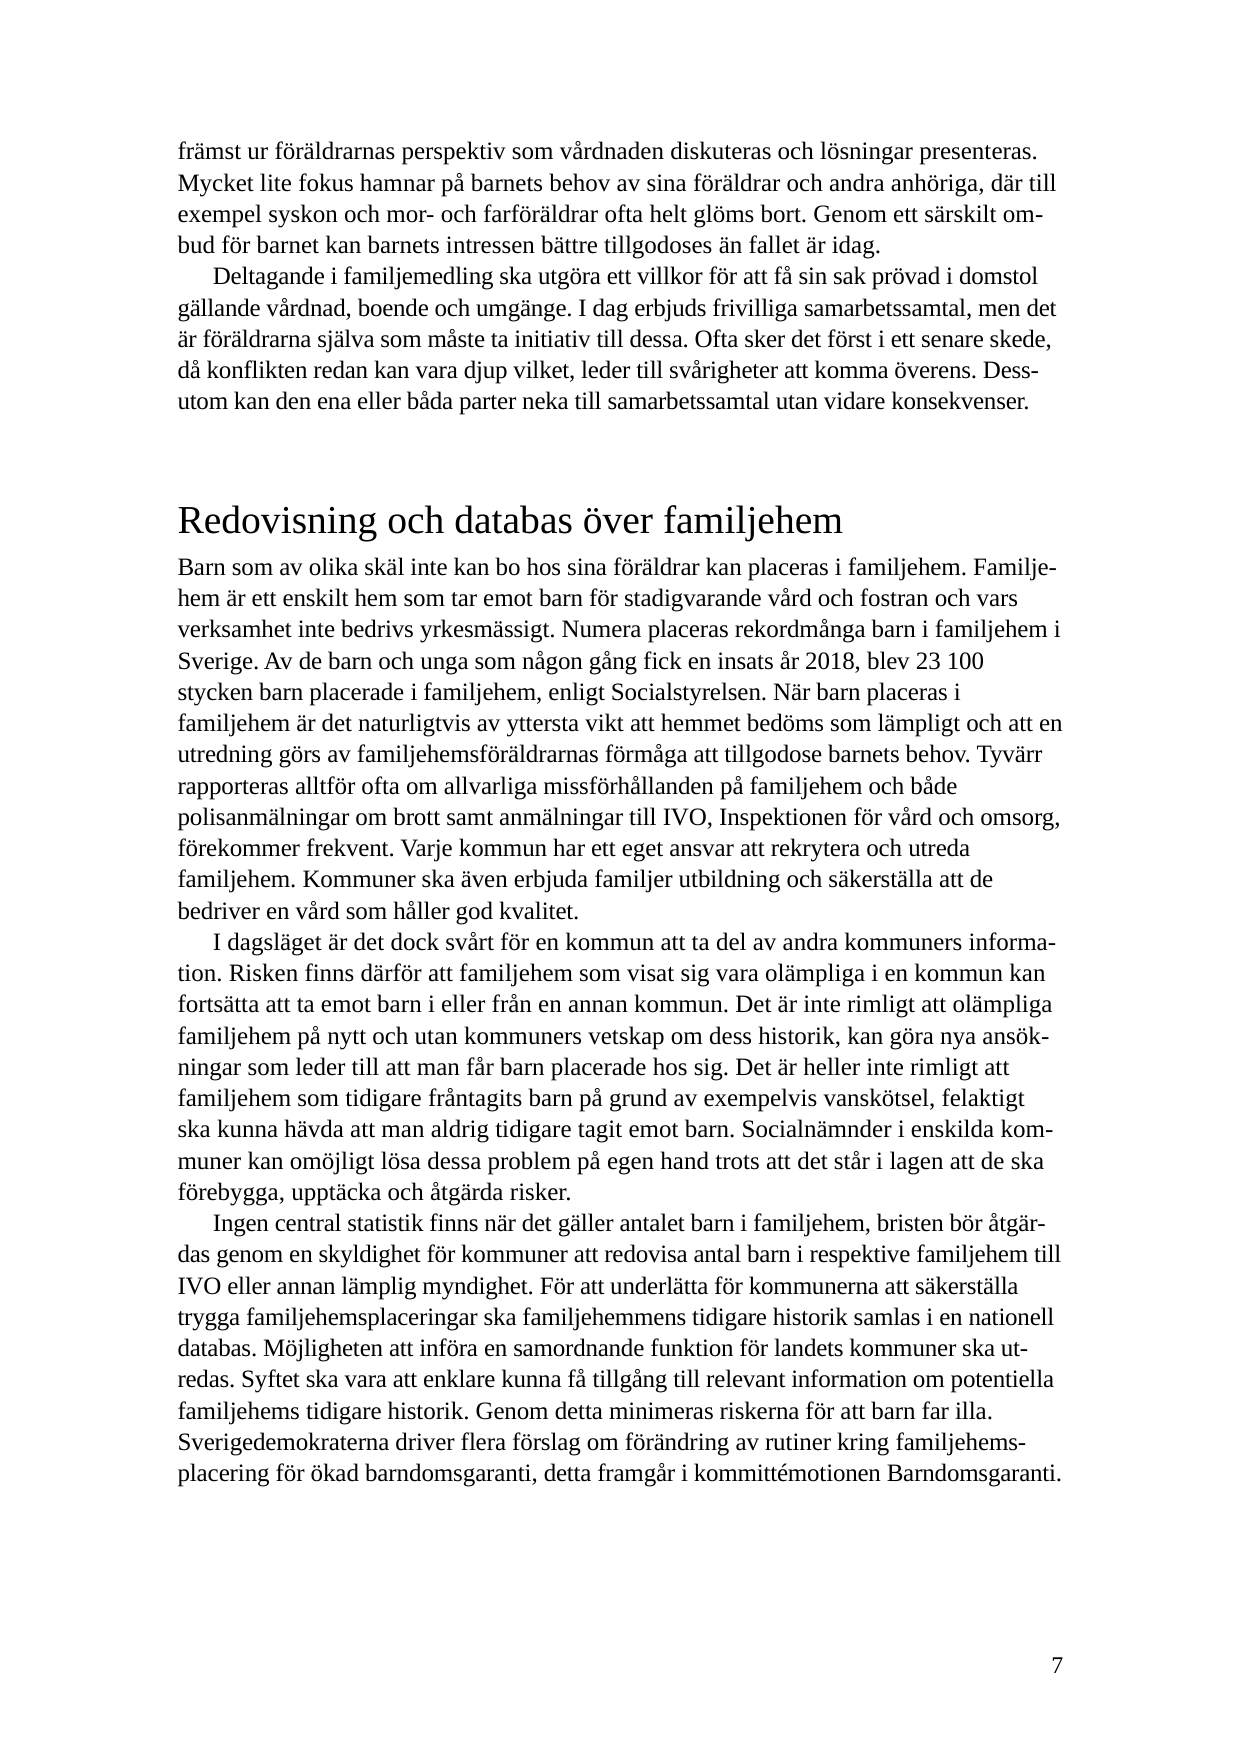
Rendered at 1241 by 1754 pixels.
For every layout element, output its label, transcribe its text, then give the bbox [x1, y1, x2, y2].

subtitle Redovisning och databas över familjehem [177, 501, 1063, 541]
text I dagsläget är det dock svårt för en kommun att ta del av andra kommuners information. Risken finns därför att familjehem som visat sig vara olämpliga i en kommun kan fortsätta att ta emot barn i eller från en annan kommun. Det är inte rimligt att olämpliga familjehem på nytt och utan kommuners vetskap om dess historik, kan göra nya ansökningar som leder till att man får barn placerade hos sig. Det är heller inte rimligt att familjehem som tidigare fråntagits barn på grund av exempelvis vanskötsel, felaktigt ska kunna hävda att man aldrig tidigare tagit emot barn. Socialnämnder i enskilda kommuner kan omöjligt lösa dessa problem på egen hand trots att det står i lagen att de ska förebygga, upptäcka och åtgärda risker. [177, 924, 1063, 1206]
text Barn som av olika skäl inte kan bo hos sina föräldrar kan placeras i familjehem. Familjehem är ett enskilt hem som tar emot barn för stadigvarande vård och fostran och vars verksamhet inte bedrivs yrkesmässigt. Numera placeras rekordmånga barn i familjehem i Sverige. Av de barn och unga som någon gång fick en insats år 2018, blev 23 100 stycken barn placerade i familjehem, enligt Socialstyrelsen. När barn placeras i familjehem är det naturligtvis av yttersta vikt att hemmet bedöms som lämpligt och att en utredning görs av familjehemsföräldrarnas förmåga att tillgodose barnets behov. Tyvärr rapporteras alltför ofta om allvarliga missförhållanden på familjehem och både polisanmälningar om brott samt anmälningar till IVO, Inspektionen för vård och omsorg, förekommer frekvent. Varje kommun har ett eget ansvar att rekrytera och utreda familjehem. Kommuner ska även erbjuda familjer utbildning och säkerställa att de bedriver en vård som håller god kvalitet. [177, 549, 1063, 924]
text Ingen central statistik finns när det gäller antalet barn i familjehem, bristen bör åtgärdas genom en skyldighet för kommuner att redovisa antal barn i respektive familjehem till IVO eller annan lämplig myndighet. För att underlätta för kommunerna att säkerställa trygga familjehemsplaceringar ska familjehemmens tidigare historik samlas i en nationell databas. Möjligheten att införa en samordnande funktion för landets kommuner ska utredas. Syftet ska vara att enklare kunna få tillgång till relevant information om potentiella familjehems tidigare historik. Genom detta minimeras riskerna för att barn far illa. Sverigedemokraterna driver flera förslag om förändring av rutiner kring familjehemsplacering för ökad barndomsgaranti, detta framgår i kommittémotionen Barndomsgaranti. [177, 1206, 1063, 1487]
text Deltagande i familjemedling ska utgöra ett villkor för att få sin sak prövad i domstol gällande vårdnad, boende och umgänge. I dag erbjuds frivilliga samarbetssamtal, men det är föräldrarna själva som måste ta initiativ till dessa. Ofta sker det först i ett senare skede, då konflikten redan kan vara djup vilket, leder till svårigheter att komma överens. Dessutom kan den ena eller båda parter neka till samarbetssamtal utan vidare konsekvenser. [177, 259, 1063, 415]
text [177, 134, 1063, 259]
